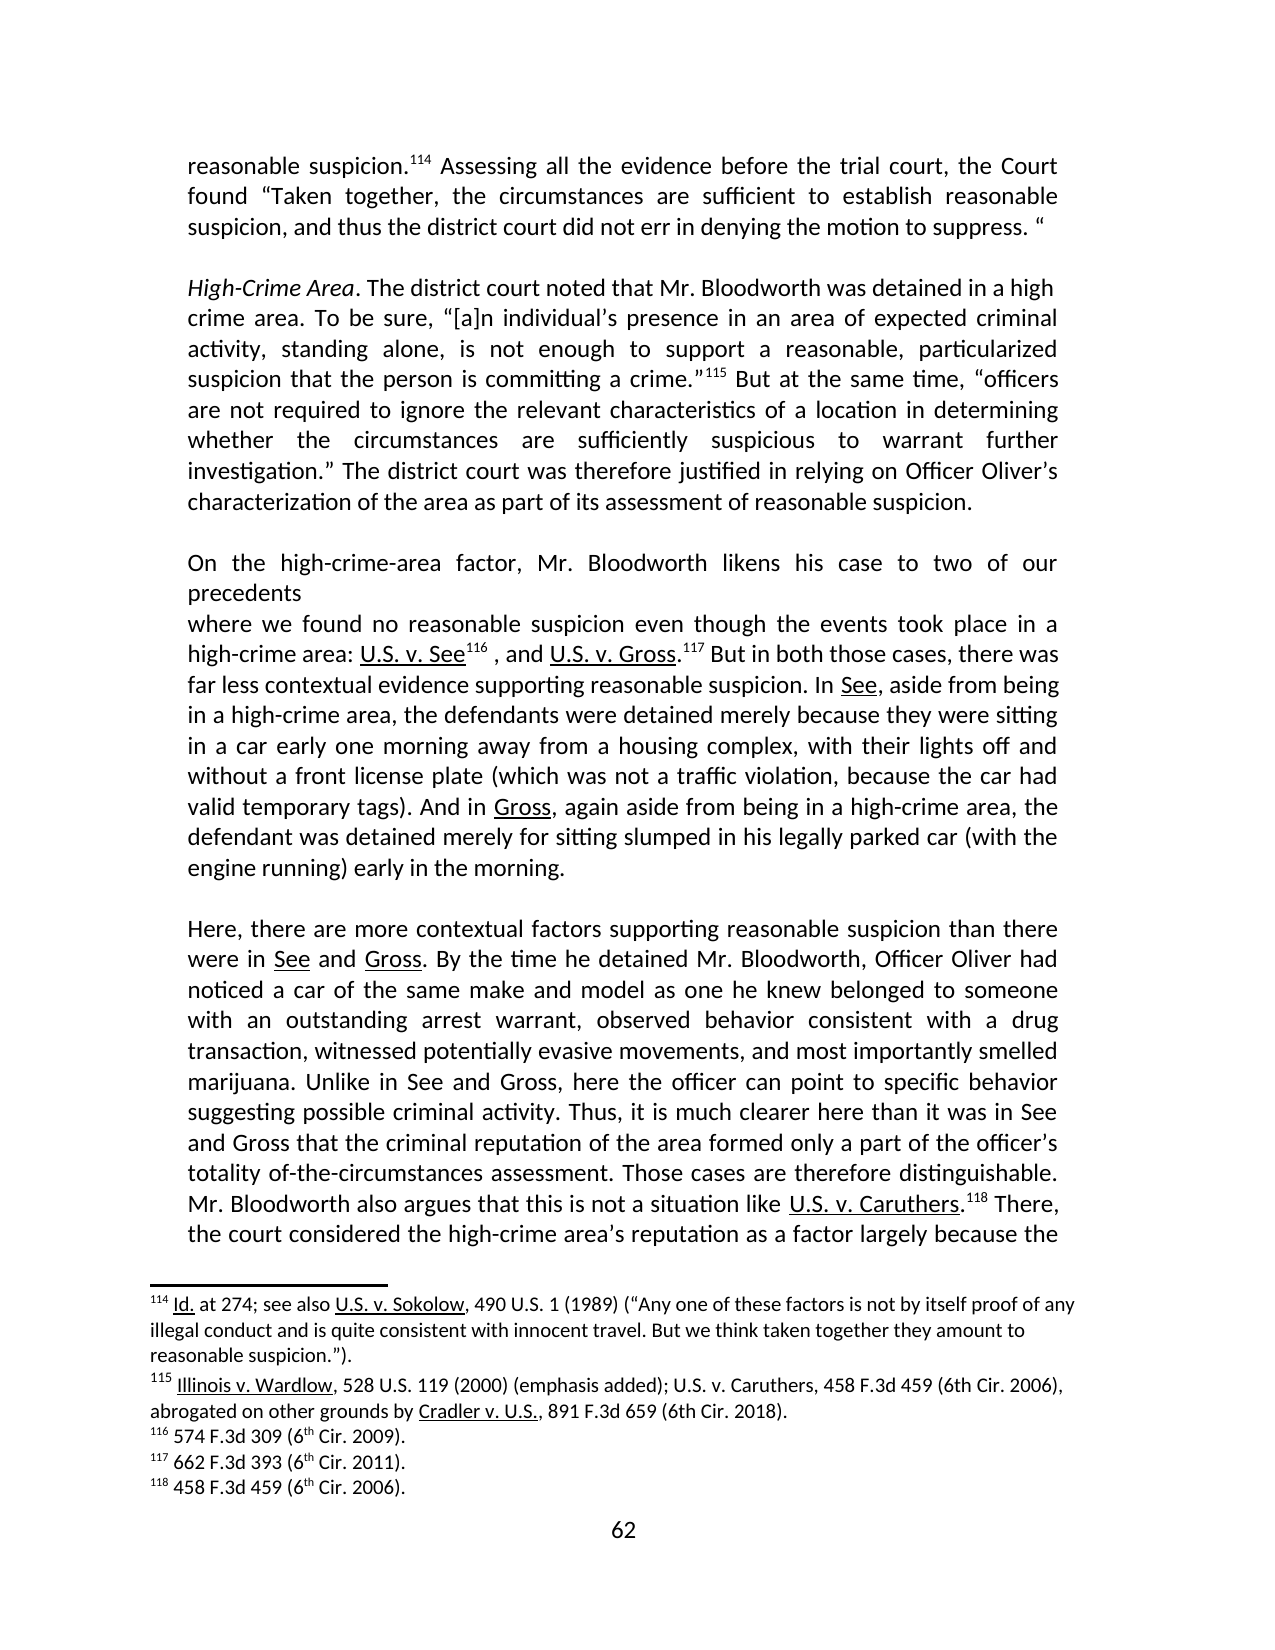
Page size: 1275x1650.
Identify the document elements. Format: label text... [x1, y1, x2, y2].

text High-Crime Area. The district court noted that Mr. Bloodworth was detained in a high [187, 272, 1059, 303]
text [187, 913, 1059, 1249]
text where we found no reasonable suspicion even though the events took place in a high-crime area: U.S. v. See , and U.S. v. Gross. But in both those cases, there was far less contextual evidence supporting reasonable suspicion. In See, aside from being in a high-crime area, the defendants were detained merely because they were sitting in a car early one morning away from a housing complex, with their lights off and without a front license plate (which was not a traffic violation, because the car had valid temporary tags). And in Gross, again aside from being in a high-crime area, the defendant was detained merely for sitting slumped in his legally parked car (with the engine running) early in the morning. [187, 608, 1059, 882]
text crime area. To be sure, “[a]n individual’s presence in an area of expected criminal activity, standing alone, is not enough to support a reasonable, particularized suspicion that the person is committing a crime.” But at the same time, “officers are not required to ignore the relevant characteristics of a location in determining whether the circumstances are sufficiently suspicious to warrant further investigation.” The district court was therefore justified in relying on Officer Oliver’s characterization of the area as part of its assessment of reasonable suspicion. [187, 303, 1059, 516]
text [187, 150, 1059, 242]
text On the high-crime-area factor, Mr. Bloodworth likens his case to two of our precedents [187, 547, 1059, 608]
